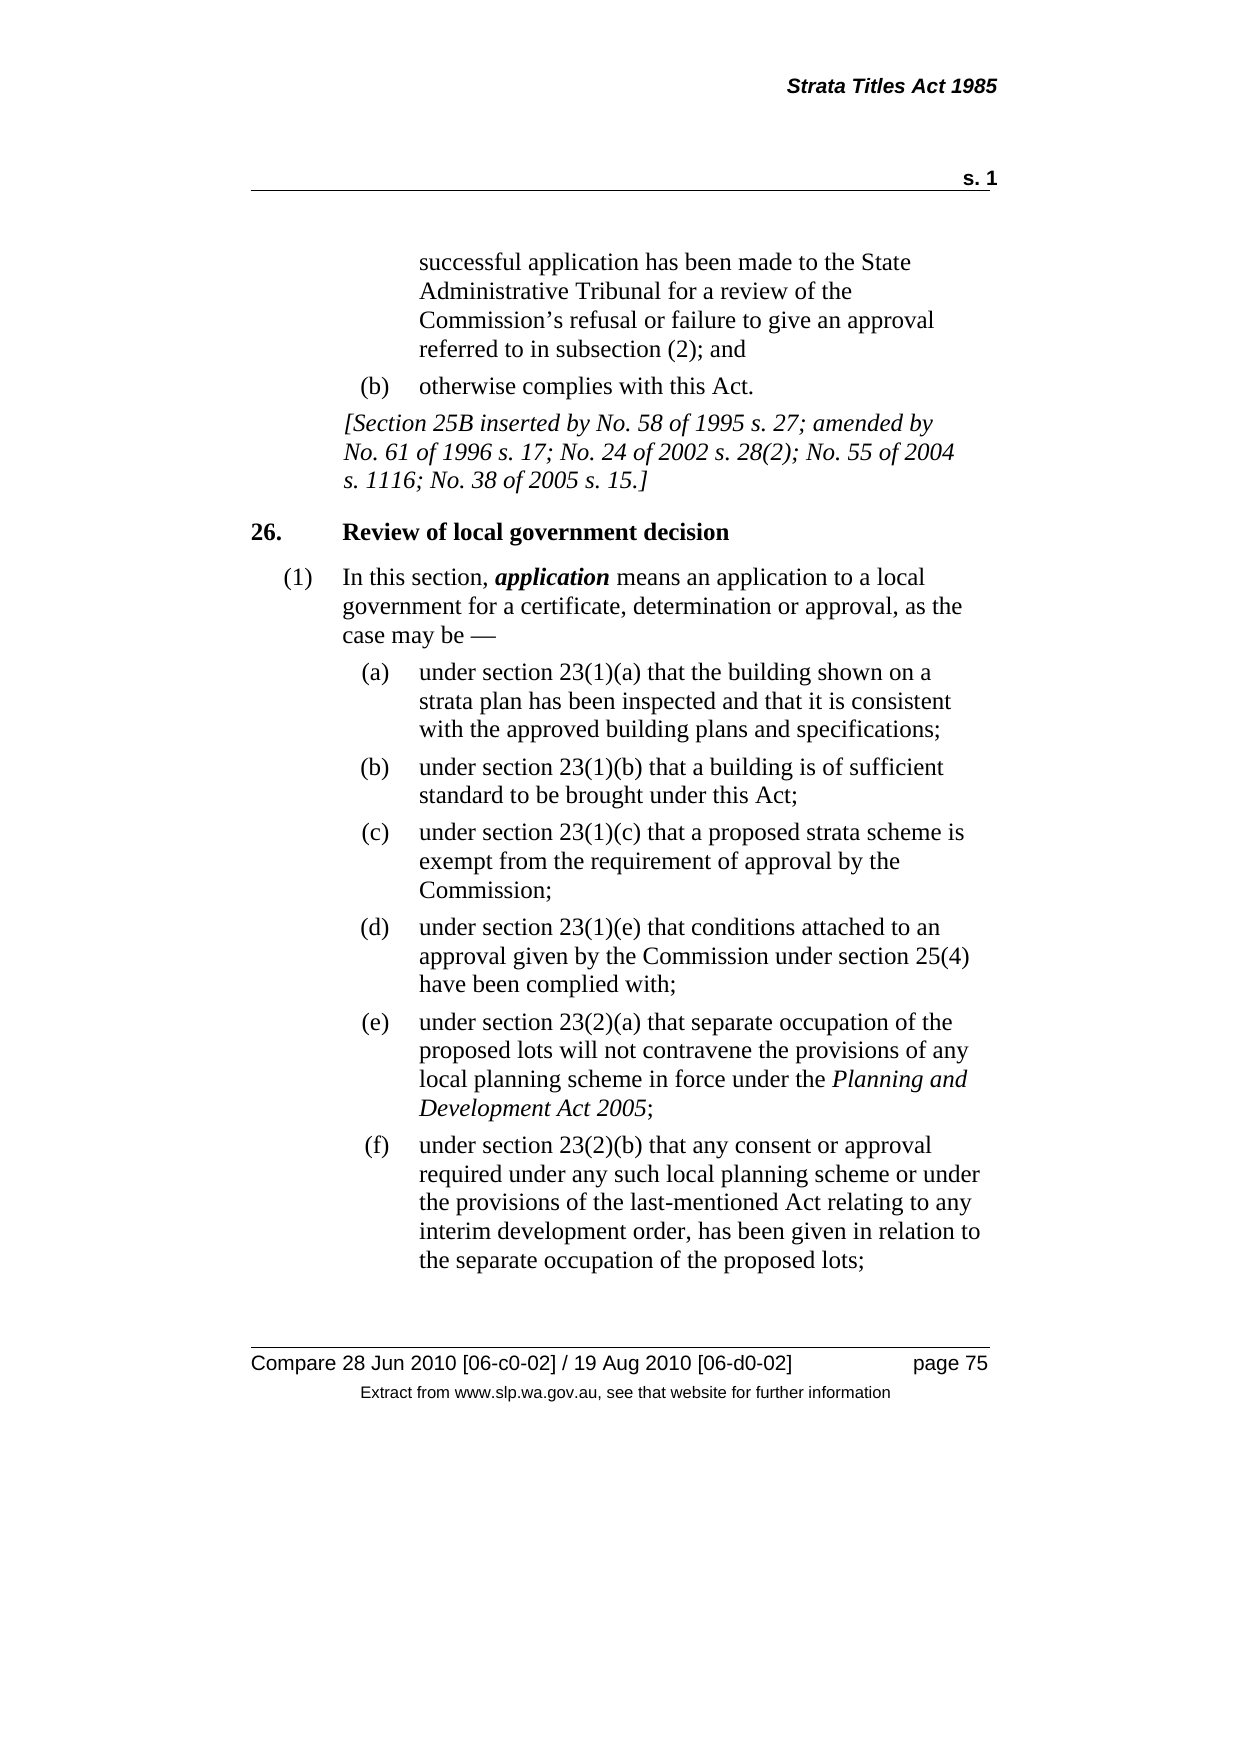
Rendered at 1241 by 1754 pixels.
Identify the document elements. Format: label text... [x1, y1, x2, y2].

text (c) under section 23(1)(c) that a proposed strata scheme is exempt from the requirement of approval by the Commission; [251, 817, 990, 904]
text (b) otherwise complies with this Act. [251, 371, 990, 399]
text (e) under section 23(2)(a) that separate occupation of the proposed lots will not contravene the provisions of any local planning scheme in force under the Planning and Development Act 2005; [251, 1007, 990, 1122]
text (b) under section 23(1)(b) that a building is of sufficient standard to be brought under this Act; [251, 752, 990, 809]
text (1) In this section, application means an application to a local government for a certificate, determination or approval, as the case may be — [251, 562, 990, 649]
subtitle 26. Review of local government decision [251, 517, 990, 546]
text (d) under section 23(1)(e) that conditions attached to an approval given by the Commission under section 25(4) have been complied with; [251, 912, 990, 998]
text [251, 247, 990, 362]
text [Section 25B inserted by No. 58 of 1995 s. 27; amended by No. 61 of 1996 s. 17; No. 24 of 2002 s. 28(2); No. 55 of 2004 s. 1116; No. 38 of 2005 s. 15.] [251, 408, 990, 494]
text (f) under section 23(2)(b) that any consent or approval required under any such local planning scheme or under the provisions of the last-mentioned Act relating to any interim development order, has been given in relation to the separate occupation of the proposed lots; [251, 1130, 990, 1274]
text (a) under section 23(1)(a) that the building shown on a strata plan has been inspected and that it is consistent with the approved building plans and specifications; [251, 657, 990, 743]
